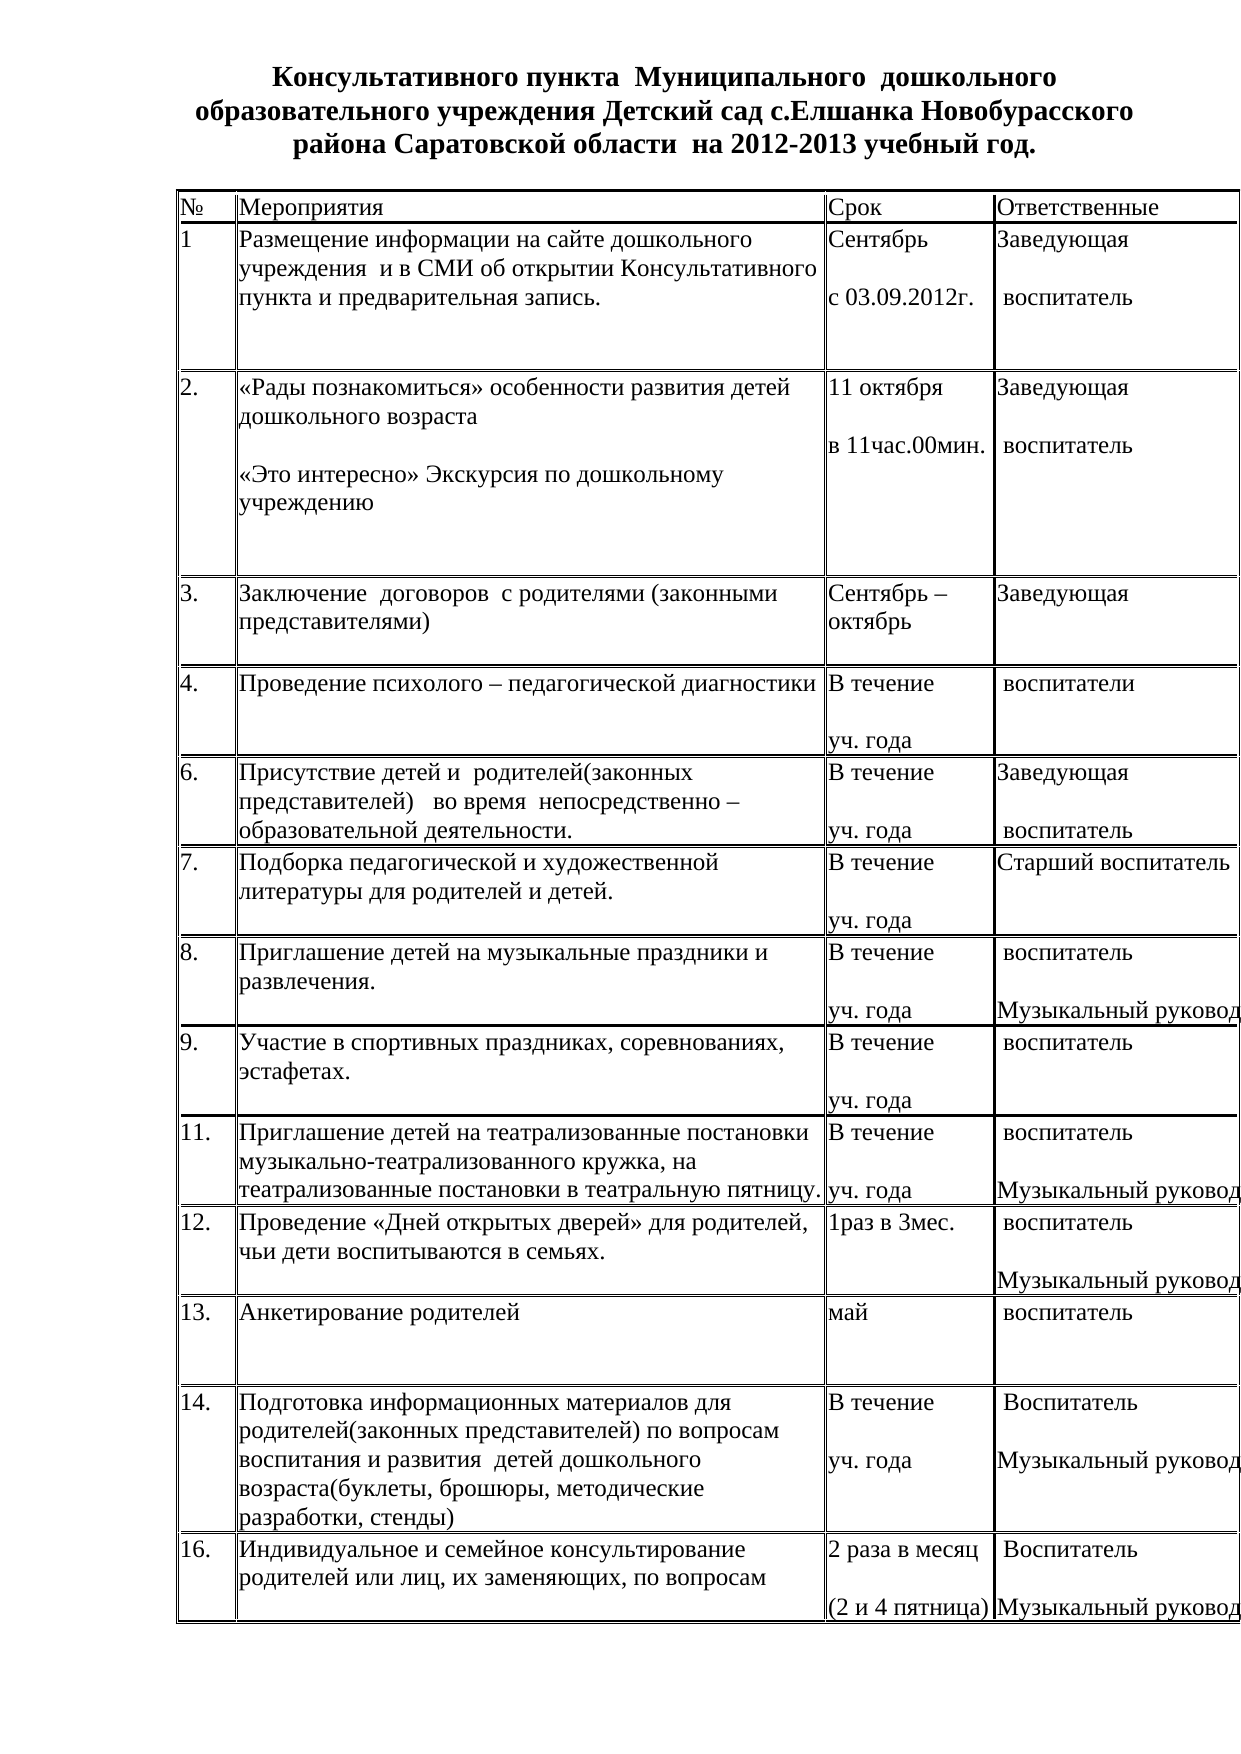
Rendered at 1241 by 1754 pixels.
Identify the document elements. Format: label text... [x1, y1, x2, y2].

table_cell 7. [179, 844, 235, 934]
table_cell В течение уч. года [827, 1117, 993, 1204]
table_cell май [827, 1297, 993, 1383]
table_cell 3. [179, 575, 235, 664]
table_cell 4. [179, 664, 235, 754]
table_cell Сентябрь – октябрь [827, 578, 993, 664]
table_cell Размещение информации на сайте дошкольного учреждения и в СМИ об открытии Консультативного пункта и предварительная запись. [238, 224, 824, 369]
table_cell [236, 1534, 826, 1620]
table_cell 14. [179, 1384, 235, 1531]
table_cell Присутствие детей и родителей(законных представителей) во время непосредственно – образовательной деятельности. [238, 758, 824, 844]
text Консультативного пункта Муниципального дошкольного образовательного учреждения Детский сад с.Елшанка Новобурасского района Саратовской области на 2012-2013 учебный год. [177, 59, 1152, 160]
table_cell воспитатель Музыкальный руководитель [994, 1204, 1240, 1294]
table_cell 13. [177, 1294, 236, 1383]
table_cell Заведующая воспитатель [996, 221, 1239, 369]
table_cell 1 [179, 221, 235, 369]
table_cell Заведующая воспитатель [994, 369, 1240, 574]
table_cell Проведение «Дней открытых дверей» для родителей, чьи дети воспитываются в семьях. [238, 1207, 824, 1294]
table_cell 1раз в 3мес. [827, 1207, 993, 1294]
table_cell Воспитатель Музыкальный руководитель [996, 1384, 1239, 1531]
table_cell воспитатели [996, 664, 1239, 754]
table_cell 2. [177, 369, 236, 574]
table_cell воспитатель [994, 1294, 1240, 1383]
table_cell Подготовка информационных материалов для родителей(законных представителей) по вопросам воспитания и развития детей дошкольного возраста(буклеты, брошюры, методические разработки, стенды) [238, 1387, 824, 1531]
table_cell 6. [179, 754, 235, 844]
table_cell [994, 1531, 1240, 1620]
table_cell 9. [179, 1024, 235, 1114]
table_cell Заведующая воспитатель [996, 754, 1239, 844]
table_cell воспитатель Музыкальный руководитель [996, 1114, 1239, 1204]
table_cell Подборка педагогической и художественной литературы для родителей и детей. [238, 848, 824, 934]
table_cell 11. [179, 1114, 235, 1204]
table_cell В течение уч. года [827, 758, 993, 844]
table_cell Анкетирование родителей [238, 1297, 824, 1383]
table_cell Заключение договоров с родителями (законными представителями) [238, 578, 824, 664]
table_cell Приглашение детей на музыкальные праздники и развлечения. [238, 938, 824, 1024]
table_cell В течение уч. года [827, 938, 993, 1024]
table_header Срок [826, 192, 994, 221]
table_cell В течение уч. года [827, 1387, 993, 1531]
table_cell 8. [179, 934, 235, 1024]
table_cell В течение уч. года [827, 1027, 993, 1114]
table_header Мероприятия [236, 192, 826, 221]
table_header Ответственные [994, 192, 1239, 221]
table_header № [179, 192, 236, 221]
table_cell воспитатель [996, 1024, 1239, 1114]
table_cell Сентябрь с 03.09.2012г. [827, 224, 993, 369]
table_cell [826, 1534, 994, 1620]
table_cell Старший воспитатель [996, 844, 1239, 934]
table_cell 16. [177, 1531, 236, 1620]
table_cell «Рады познакомиться» особенности развития детей дошкольного возраста «Это интересно» Экскурсия по дошкольному учреждению [238, 372, 824, 574]
table_cell Участие в спортивных праздниках, соревнованиях, эстафетах. [238, 1027, 824, 1114]
table_cell Приглашение детей на театрализованные постановки музыкально-театрализованного кружка, на театрализованные постановки в театральную пятницу. [238, 1117, 824, 1204]
table_cell 11 октября в 11час.00мин. [827, 372, 993, 574]
table_cell 12. [177, 1204, 236, 1294]
table_cell Проведение психолого – педагогической диагностики [238, 668, 824, 754]
table_cell Заведующая [996, 575, 1239, 664]
table_cell В течение уч. года [827, 848, 993, 934]
table_cell В течение уч. года [827, 668, 993, 754]
table_cell воспитатель Музыкальный руководитель [996, 934, 1239, 1024]
